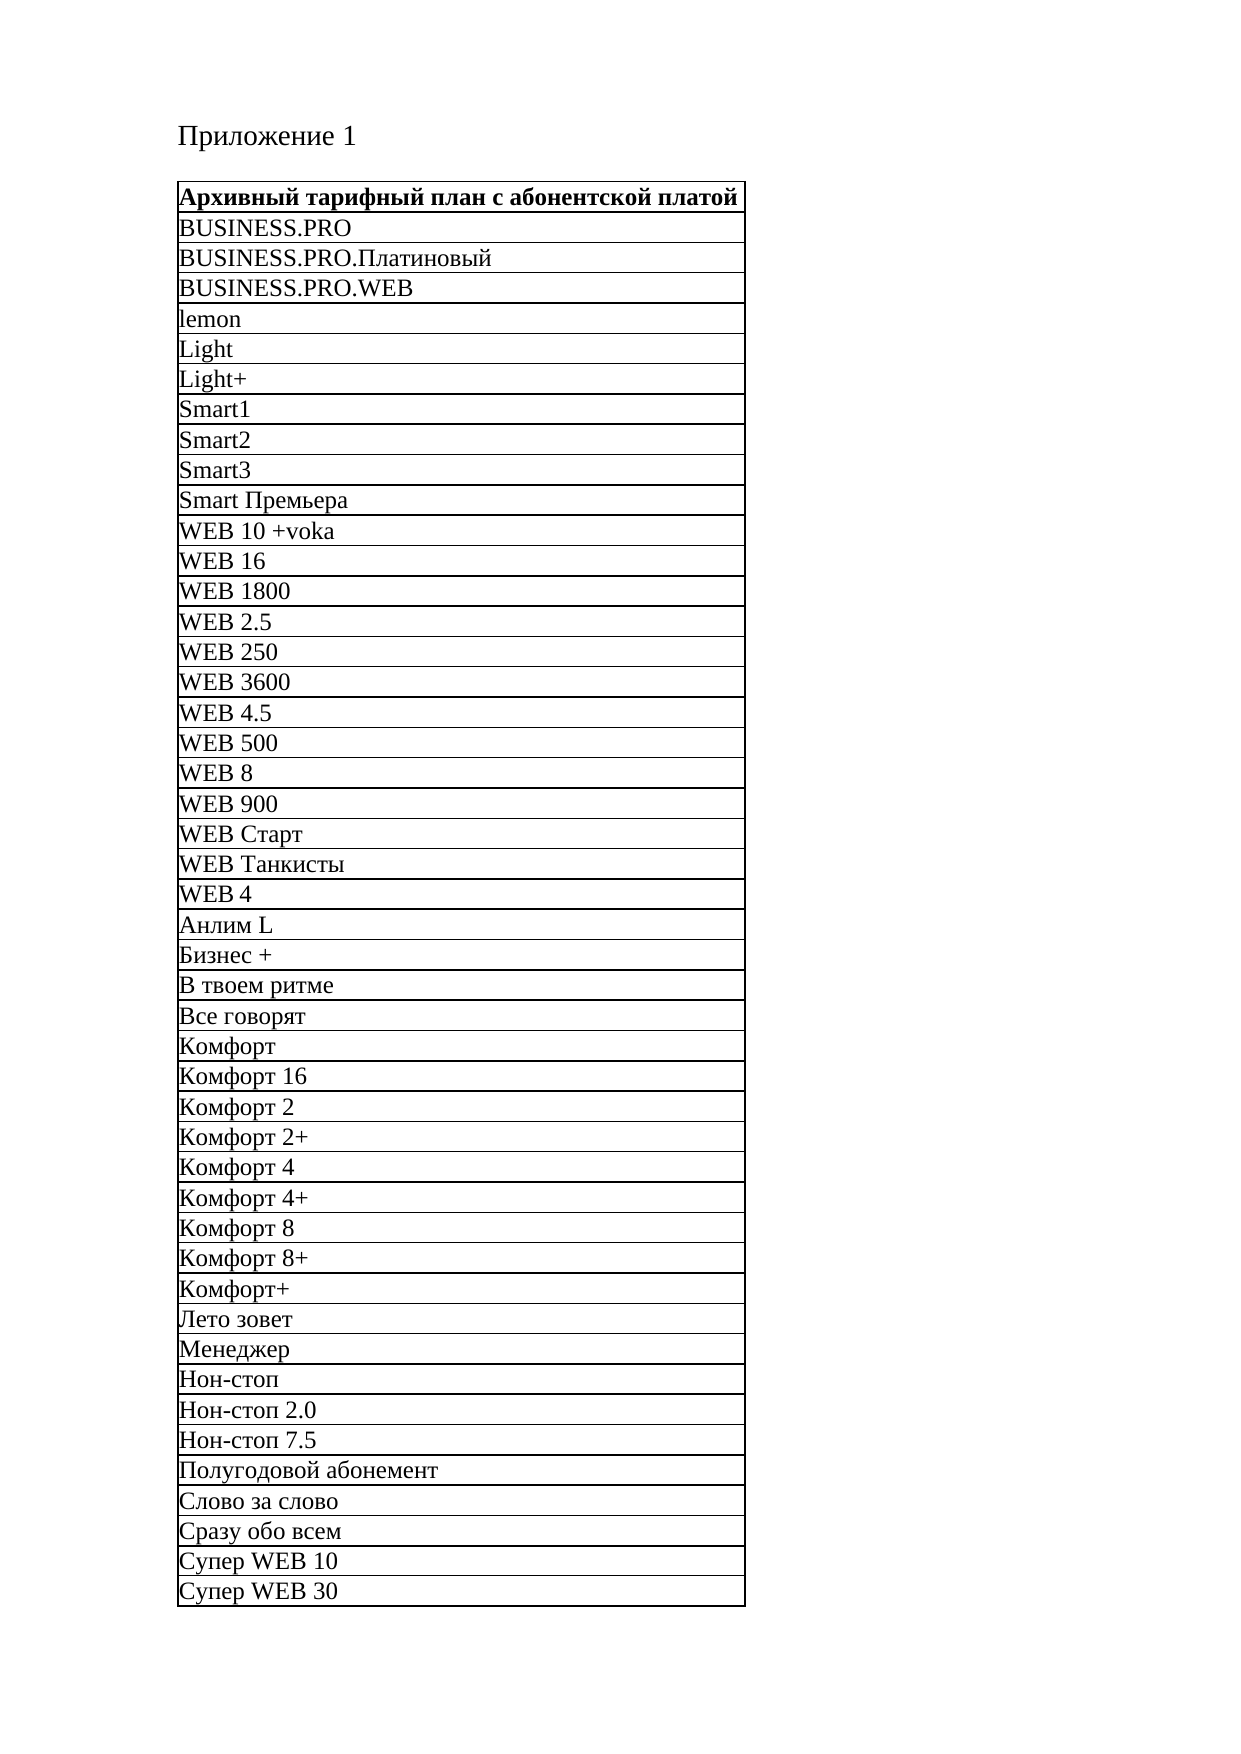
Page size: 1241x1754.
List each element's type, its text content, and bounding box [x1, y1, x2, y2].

table_cell Комфорт 8 [179, 1213, 744, 1242]
table_cell BUSINESS.PRO [179, 213, 744, 241]
table_cell BUSINESS.PRO.Платиновый [179, 243, 744, 272]
table_cell WEB Старт [179, 819, 744, 848]
table_cell WEB 1800 [179, 577, 744, 605]
table_cell WEB 250 [179, 637, 744, 666]
table_cell WEB Танкисты [179, 849, 744, 878]
table_cell Smart2 [179, 425, 744, 454]
table_cell WEB 900 [179, 789, 744, 817]
text Приложение 1 [177, 118, 1152, 152]
table_cell Light [179, 334, 744, 363]
table_cell Комфорт 2+ [179, 1122, 744, 1151]
table_cell WEB 4.5 [179, 698, 744, 726]
table_cell Smart Премьера [179, 486, 744, 514]
table_cell Комфорт 4+ [179, 1183, 744, 1211]
table_cell Лето зовет [179, 1304, 744, 1333]
table_cell Light+ [179, 364, 744, 393]
table_cell Слово за слово [179, 1486, 744, 1514]
table_cell В твоем ритме [179, 971, 744, 999]
table_cell BUSINESS.PRO.WEB [179, 273, 744, 302]
table_header Архивный тарифный план с абонентской платой [179, 182, 744, 211]
table_cell WEB 8 [179, 758, 744, 787]
table_cell Комфорт 2 [179, 1092, 744, 1121]
table_cell Полугодовой абонемент [179, 1456, 744, 1484]
table_cell Супер WEB 30 [179, 1576, 744, 1605]
table_cell lemon [179, 304, 744, 332]
table_cell Анлим L [179, 910, 744, 939]
table_cell Сразу обо всем [179, 1516, 744, 1545]
table_cell Бизнес + [179, 940, 744, 969]
table_cell Нон-стоп [179, 1365, 744, 1393]
table_cell Нон-стоп 7.5 [179, 1425, 744, 1454]
table_cell Все говорят [179, 1001, 744, 1029]
table_cell Супер WEB 10 [179, 1547, 744, 1575]
table_cell Комфорт 4 [179, 1152, 744, 1181]
table_cell Нон-стоп 2.0 [179, 1395, 744, 1424]
table_cell WEB 2.5 [179, 607, 744, 636]
table_cell WEB 3600 [179, 667, 744, 696]
table_cell Комфорт+ [179, 1274, 744, 1302]
table_cell Комфорт 8+ [179, 1243, 744, 1272]
table_cell WEB 500 [179, 728, 744, 757]
table_cell WEB 10 +voka [179, 516, 744, 544]
table_cell Smart1 [179, 395, 744, 423]
table_cell Комфорт [179, 1031, 744, 1060]
table_cell WEB 4 [179, 880, 744, 908]
table_cell WEB 16 [179, 546, 744, 575]
table_cell Smart3 [179, 455, 744, 484]
table_cell Комфорт 16 [179, 1062, 744, 1090]
table_cell Менеджер [179, 1334, 744, 1363]
